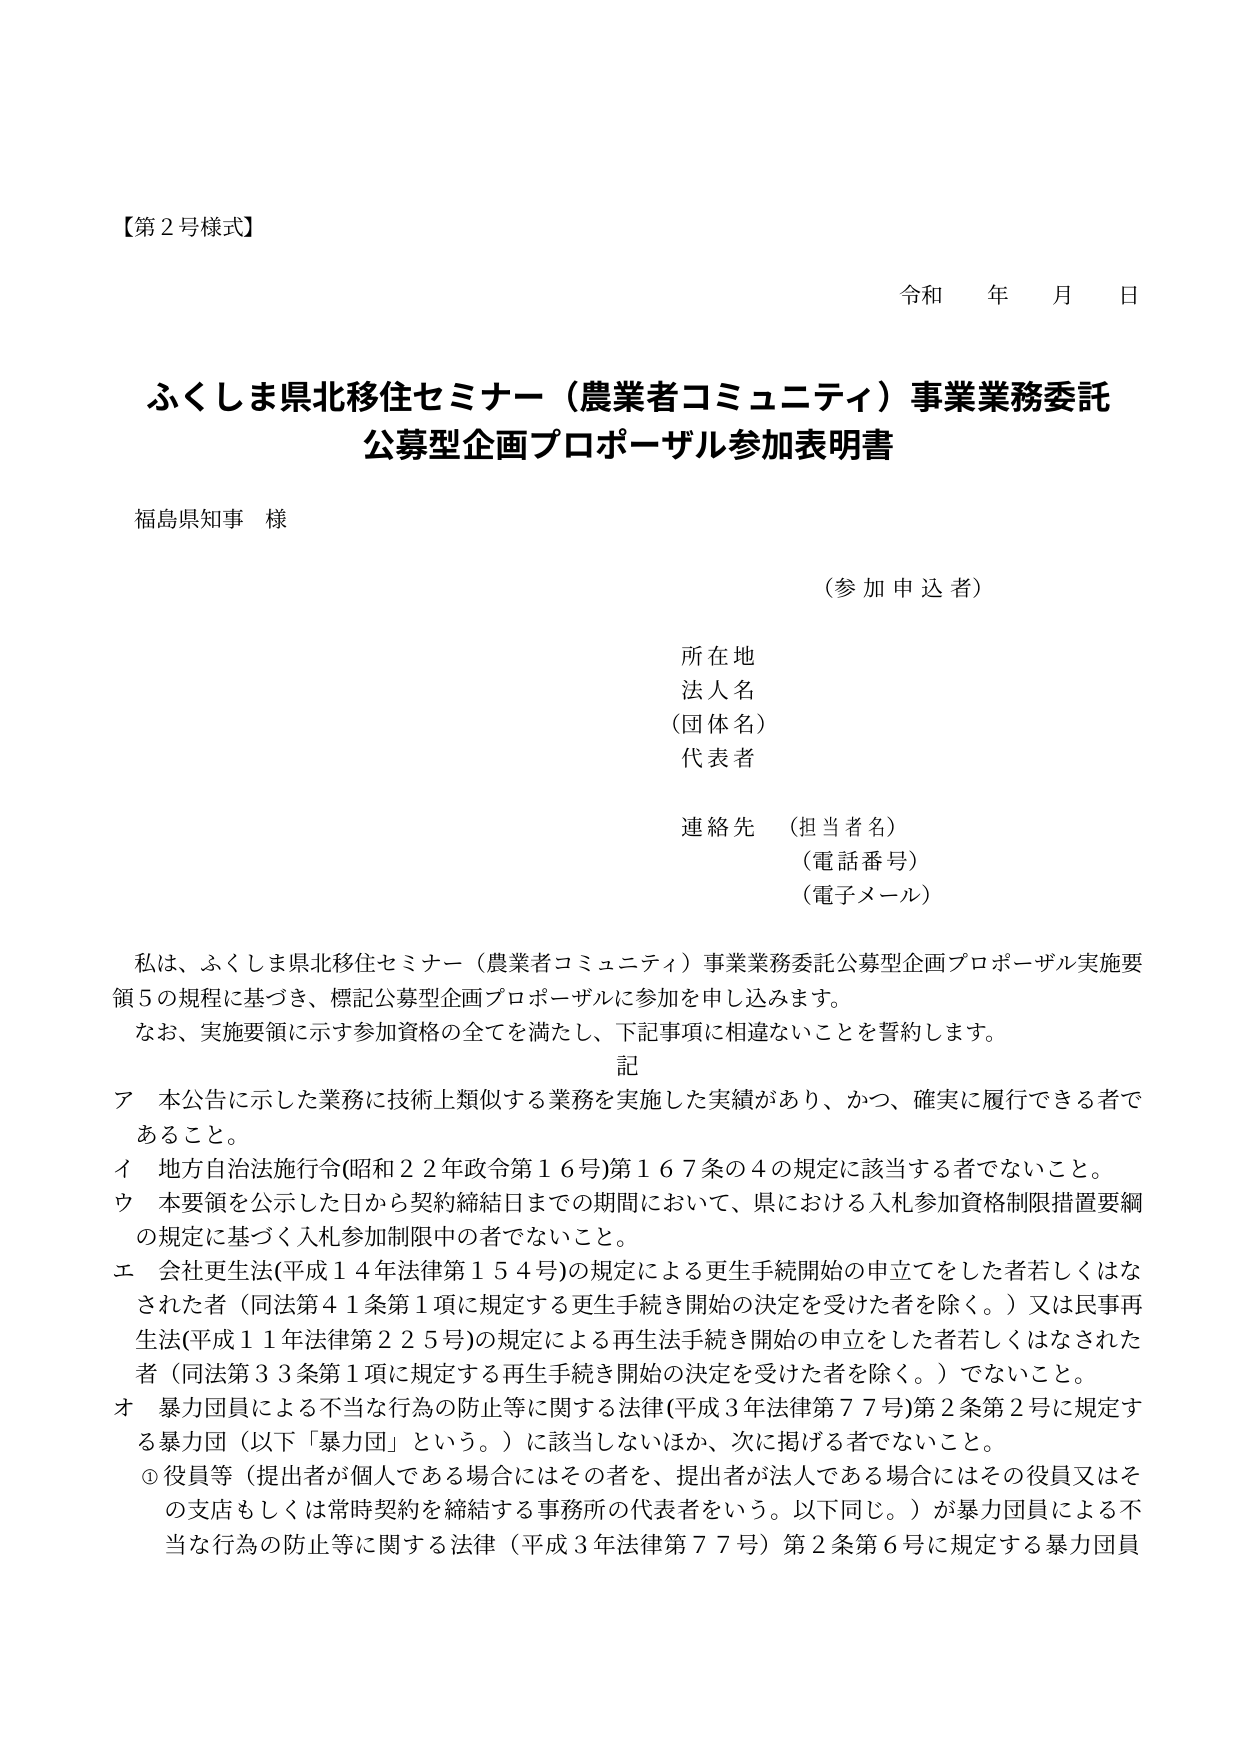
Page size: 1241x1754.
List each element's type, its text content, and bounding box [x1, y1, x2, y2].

text ふくしま県北移住セミナー（農業者コミュニティ）事業業務委託 [112, 371, 1144, 419]
text なお、実施要領に示す参加資格の全てを満たし、下記事項に相違ないことを誓約します。 [112, 1014, 1144, 1048]
text 私は、ふくしま県北移住セミナー（農業者コミュニティ）事業業務委託公募型企画プロポーザル実施要領５の規程に基づき、標記公募型企画プロポーザルに参加を申し込みます。 [112, 945, 1144, 1014]
text 所在地 [681, 638, 1144, 672]
text 【第２号様式】 [112, 208, 1144, 243]
text （参加申込者） [812, 569, 1144, 604]
text 令和 年 月 日 [899, 277, 1144, 311]
text 代表者 [681, 740, 1144, 774]
text （電子メール） [791, 877, 1144, 911]
text ウ 本要領を公示した日から契約締結日までの期間において、県における入札参加資格制限措置要綱の規定に基づく入札参加制限中の者でないこと。 [112, 1184, 1144, 1253]
text （団体名） [659, 706, 1144, 740]
text ア 本公告に示した業務に技術上類似する業務を実施した実績があり、かつ、確実に履行できる者であること。 [112, 1082, 1144, 1150]
text （電話番号） [681, 843, 1144, 877]
text イ 地方自治法施行令(昭和２２年政令第１６号)第１６７条の４の規定に該当する者でないこと｡ [112, 1150, 1144, 1184]
text 記 [112, 1048, 1144, 1082]
text オ 暴力団員による不当な行為の防止等に関する法律(平成３年法律第７７号)第２条第２号に規定する暴力団（以下「暴力団」という。）に該当しないほか、次に掲げる者でないこと。 [112, 1389, 1144, 1458]
text 公募型企画プロポーザル参加表明書 [112, 419, 1144, 467]
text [141, 1458, 1144, 1560]
text 連絡先 （担当者名） [681, 809, 1144, 843]
text 法人名 [681, 672, 1144, 706]
text 福島県知事 様 [112, 501, 1144, 535]
text エ 会社更生法(平成１４年法律第１５４号)の規定による更生手続開始の申立てをした者若しくはなされた者（同法第４１条第１項に規定する更生手続き開始の決定を受けた者を除く。）又は民事再生法(平成１１年法律第２２５号)の規定による再生法手続き開始の申立をした者若しくはなされた者（同法第３３条第１項に規定する再生手続き開始の決定を受けた者を除く。）でないこと。 [112, 1253, 1144, 1389]
